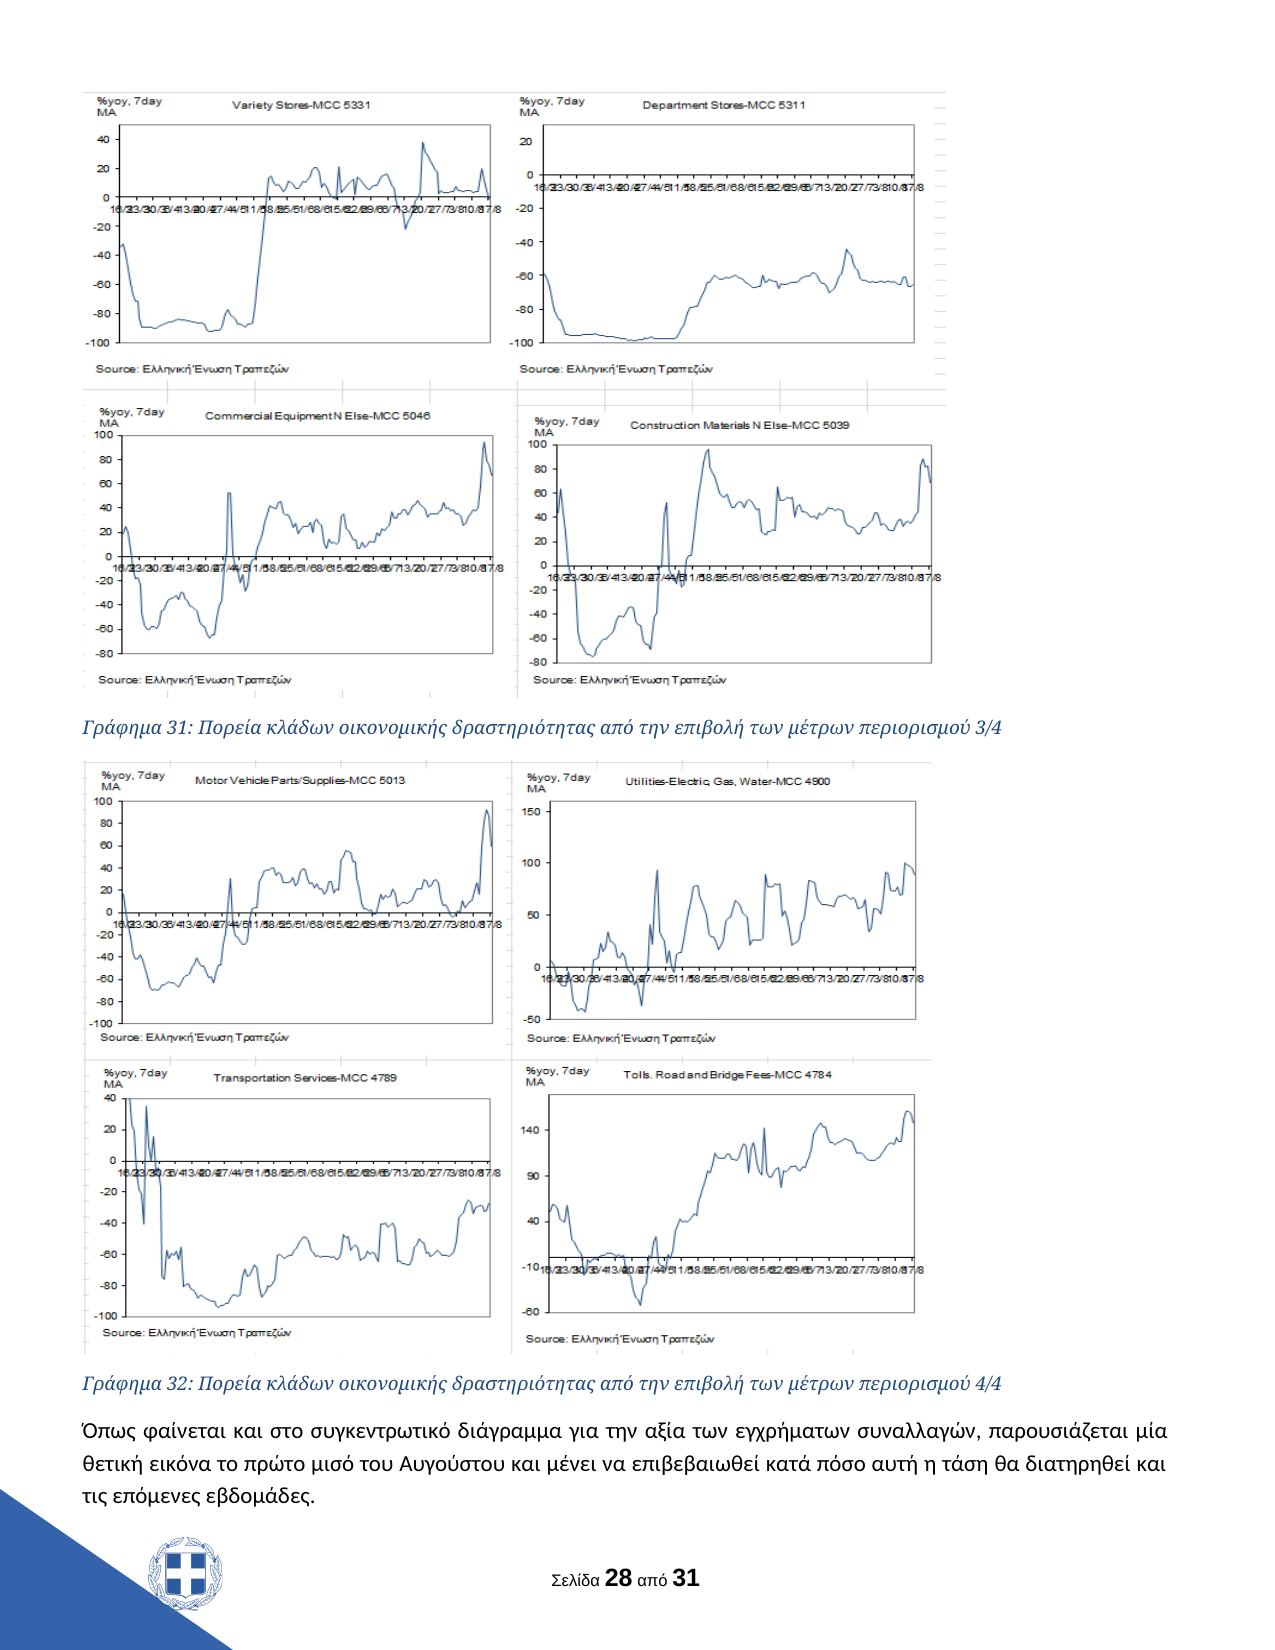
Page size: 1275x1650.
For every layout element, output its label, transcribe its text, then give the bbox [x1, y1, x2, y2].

picture [82, 760, 932, 1354]
picture [82, 92, 947, 698]
text Γράφημα 31: Πορεία κλάδων οικονομικής δραστηριότητας από την επιβολή των μέτρων περιορισμού 3/4 [82, 714, 1168, 740]
text Γράφημα 32: Πορεία κλάδων οικονομικής δραστηριότητας από την επιβολή των μέτρων περιορισμού 4/4 [82, 1370, 1168, 1396]
text Όπως φαίνεται και στο συγκεντρωτικό διάγραμμα για την αξία των εγχρήματων συναλλαγών, παρουσιάζεται μία θετική εικόνα το πρώτο μισό του Αυγούστου και μένει να επιβεβαιωθεί κατά πόσο αυτή η τάση θα διατηρηθεί και τις επόμενες εβδομάδες. [82, 1417, 1168, 1509]
picture [148, 1537, 223, 1611]
